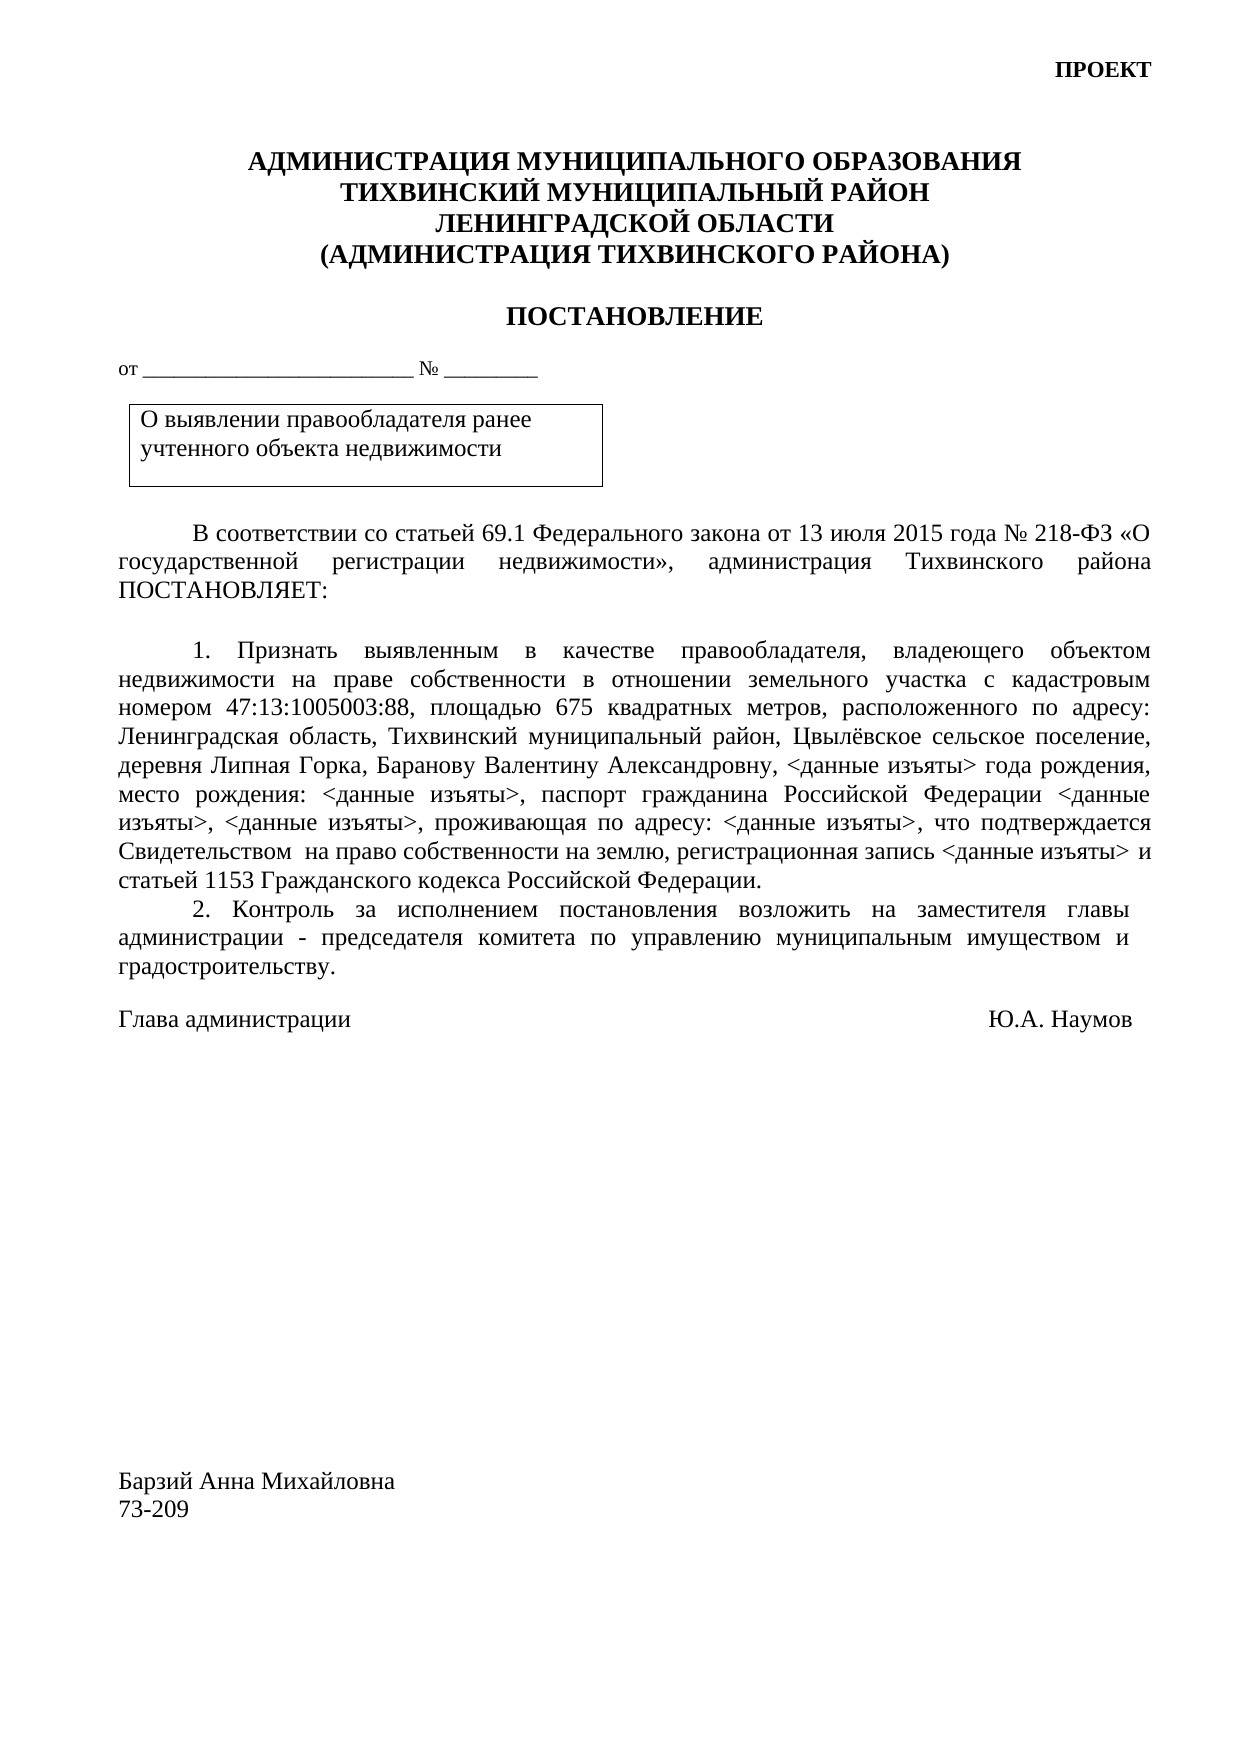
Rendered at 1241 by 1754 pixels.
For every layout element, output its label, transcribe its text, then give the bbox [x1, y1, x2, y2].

table_header О выявлении правообладателя ранее учтенного объекта недвижимости [130, 405, 602, 486]
text ТИХВИНСКИЙ МУНИЦИПАЛЬНЫЙ РАЙОН [118, 176, 1151, 207]
text Барзий Анна Михайловна [118, 1466, 1151, 1494]
text 1. Признать выявленным в качестве правообладателя, владеющего объектом недвижимости на праве собственности в отношении земельного участка с кадастровым номером 47:13:1005003:88, площадью 675 квадратных метров, расположенного по адресу: Ленинградская область, Тихвинский муниципальный район, Цвылёвское сельское поселение, деревня Липная Горка, Баранову Валентину Александровну, <данные изъяты> года рождения, место рождения: <данные изъяты>, паспорт гражданина Российской Федерации <данные изъяты>, <данные изъяты>, проживающая по адресу: <данные изъяты>, что подтверждается Свидетельством на право собственности на землю, регистрационная запись <данные изъяты> и статьей 1153 Гражданского кодекса Российской Федерации. [118, 635, 1151, 894]
text 73-209 [118, 1494, 1151, 1523]
text ЛЕНИНГРАДСКОЙ ОБЛАСТИ [118, 207, 1151, 238]
subtitle ПРОЕКТ [118, 56, 1151, 82]
text от __________________________ № _________ [118, 356, 1151, 380]
subtitle АДМИНИСТРАЦИЯ МУНИЦИПАЛЬНОГО ОБРАЗОВАНИЯ [118, 145, 1151, 176]
text Глава администрации Ю.А. Наумов [118, 1004, 1151, 1033]
text ПОСТАНОВЛЕНИЕ [118, 301, 1151, 332]
text (АДМИНИСТРАЦИЯ ТИХВИНСКОГО РАЙОНА) [118, 238, 1151, 269]
text 2. Контроль за исполнением постановления возложить на заместителя главы администрации - председателя комитета по управлению муниципальным имуществом и градостроительству. [118, 894, 1130, 980]
subtitle В соответствии со статьей 69.1 Федерального закона от 13 июля 2015 года № 218-ФЗ «О государственной регистрации недвижимости», администрация Тихвинского района ПОСТАНОВЛЯЕТ: [118, 518, 1151, 604]
